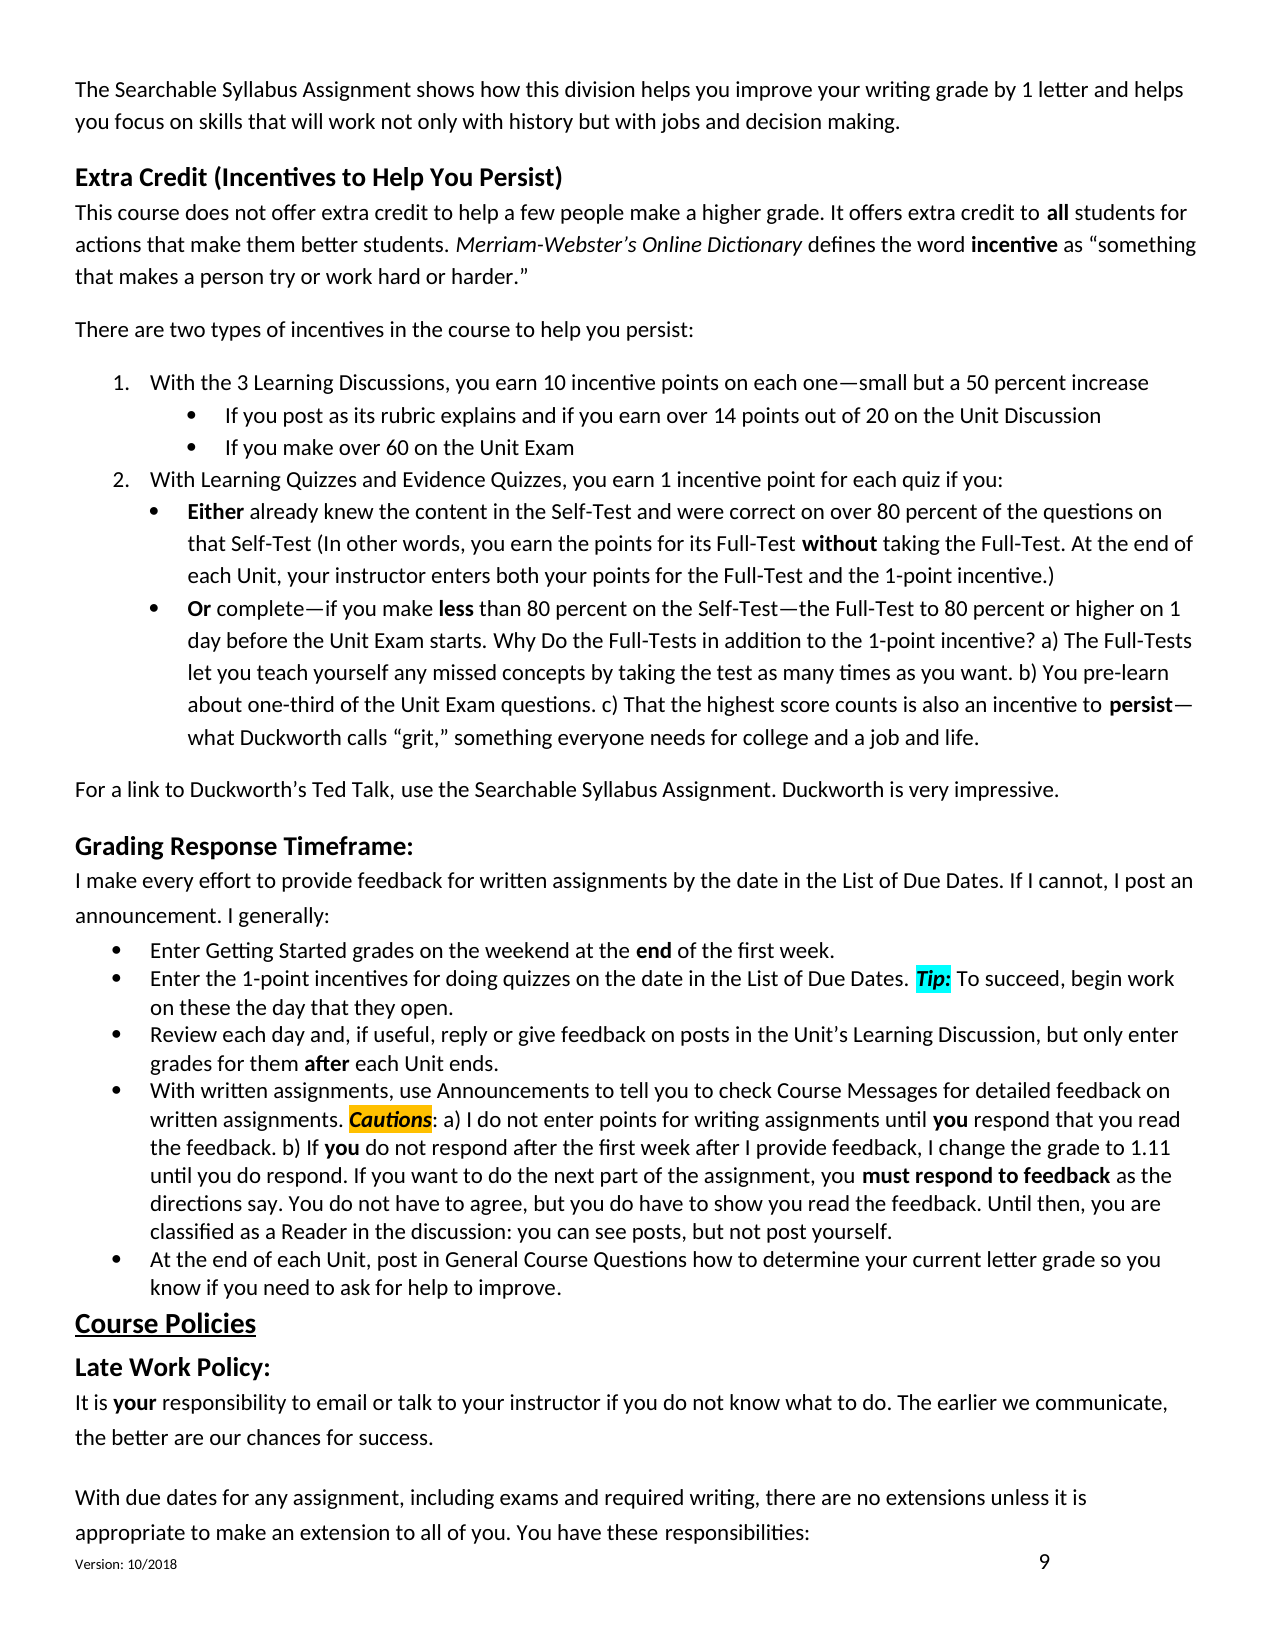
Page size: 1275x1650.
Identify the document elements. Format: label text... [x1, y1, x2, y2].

text With due dates for any assignment, including exams and required writing, there are no extensions unless it is appropriate to make an extension to all of you. You have these responsibilities: [75, 1483, 1200, 1546]
list If you make over 60 on the Unit Exam [187, 433, 1200, 461]
text It is your responsibility to email or talk to your instructor if you do not know what to do. The earlier we communicate, the better are our chances for success. [75, 1388, 1200, 1451]
subtitle Grading Response Timeframe: [75, 829, 1200, 862]
list Either already knew the content in the Self-Test and were correct on over 80 percent of the questions on that Self-Test (In other words, you earn the points for its Full-Test without taking the Full-Test. At the end of each Unit, your instructor enters both your points for the Full-Test and the 1-point incentive.) [150, 497, 1200, 590]
subtitle Course Policies [75, 1305, 1200, 1341]
text For a link to Duckworth’s Ted Talk, use the Searchable Syllabus Assignment. Duckworth is very impressive. [75, 776, 1200, 804]
list Or complete—if you make less than 80 percent on the Self-Test—the Full-Test to 80 percent or higher on 1 day before the Unit Exam starts. Why Do the Full-Tests in addition to the 1-point incentive? a) The Full-Tests let you teach yourself any missed concepts by taking the test as many times as you want. b) You pre-learn about one-third of the Unit Exam questions. c) That the highest score counts is also an incentive to persist—what Duckworth calls “grit,” something everyone needs for college and a job and life. [150, 594, 1200, 751]
list With the 3 Learning Discussions, you earn 10 incentive points on each one—small but a 50 percent increase [112, 368, 1200, 397]
subtitle Extra Credit (Incentives to Help You Persist) [75, 160, 1200, 193]
text This course does not offer extra credit to help a few people make a higher grade. It offers extra credit to all students for actions that make them better students. Merriam-Webster’s Online Dictionary defines the word incentive as “something that makes a person try or work hard or harder.” [75, 198, 1200, 291]
text There are two types of incentives in the course to help you persist: [75, 316, 1200, 343]
subtitle Late Work Policy: [75, 1350, 1200, 1383]
text The Searchable Syllabus Assignment shows how this division helps you improve your writing grade by 1 letter and helps you focus on skills that will work not only with history but with jobs and decision making. [75, 75, 1200, 135]
list If you post as its rubric explains and if you earn over 14 points out of 20 on the Unit Discussion [187, 401, 1200, 429]
list With Learning Quizzes and Evidence Quizzes, you earn 1 incentive point for each quiz if you: [112, 465, 1200, 493]
